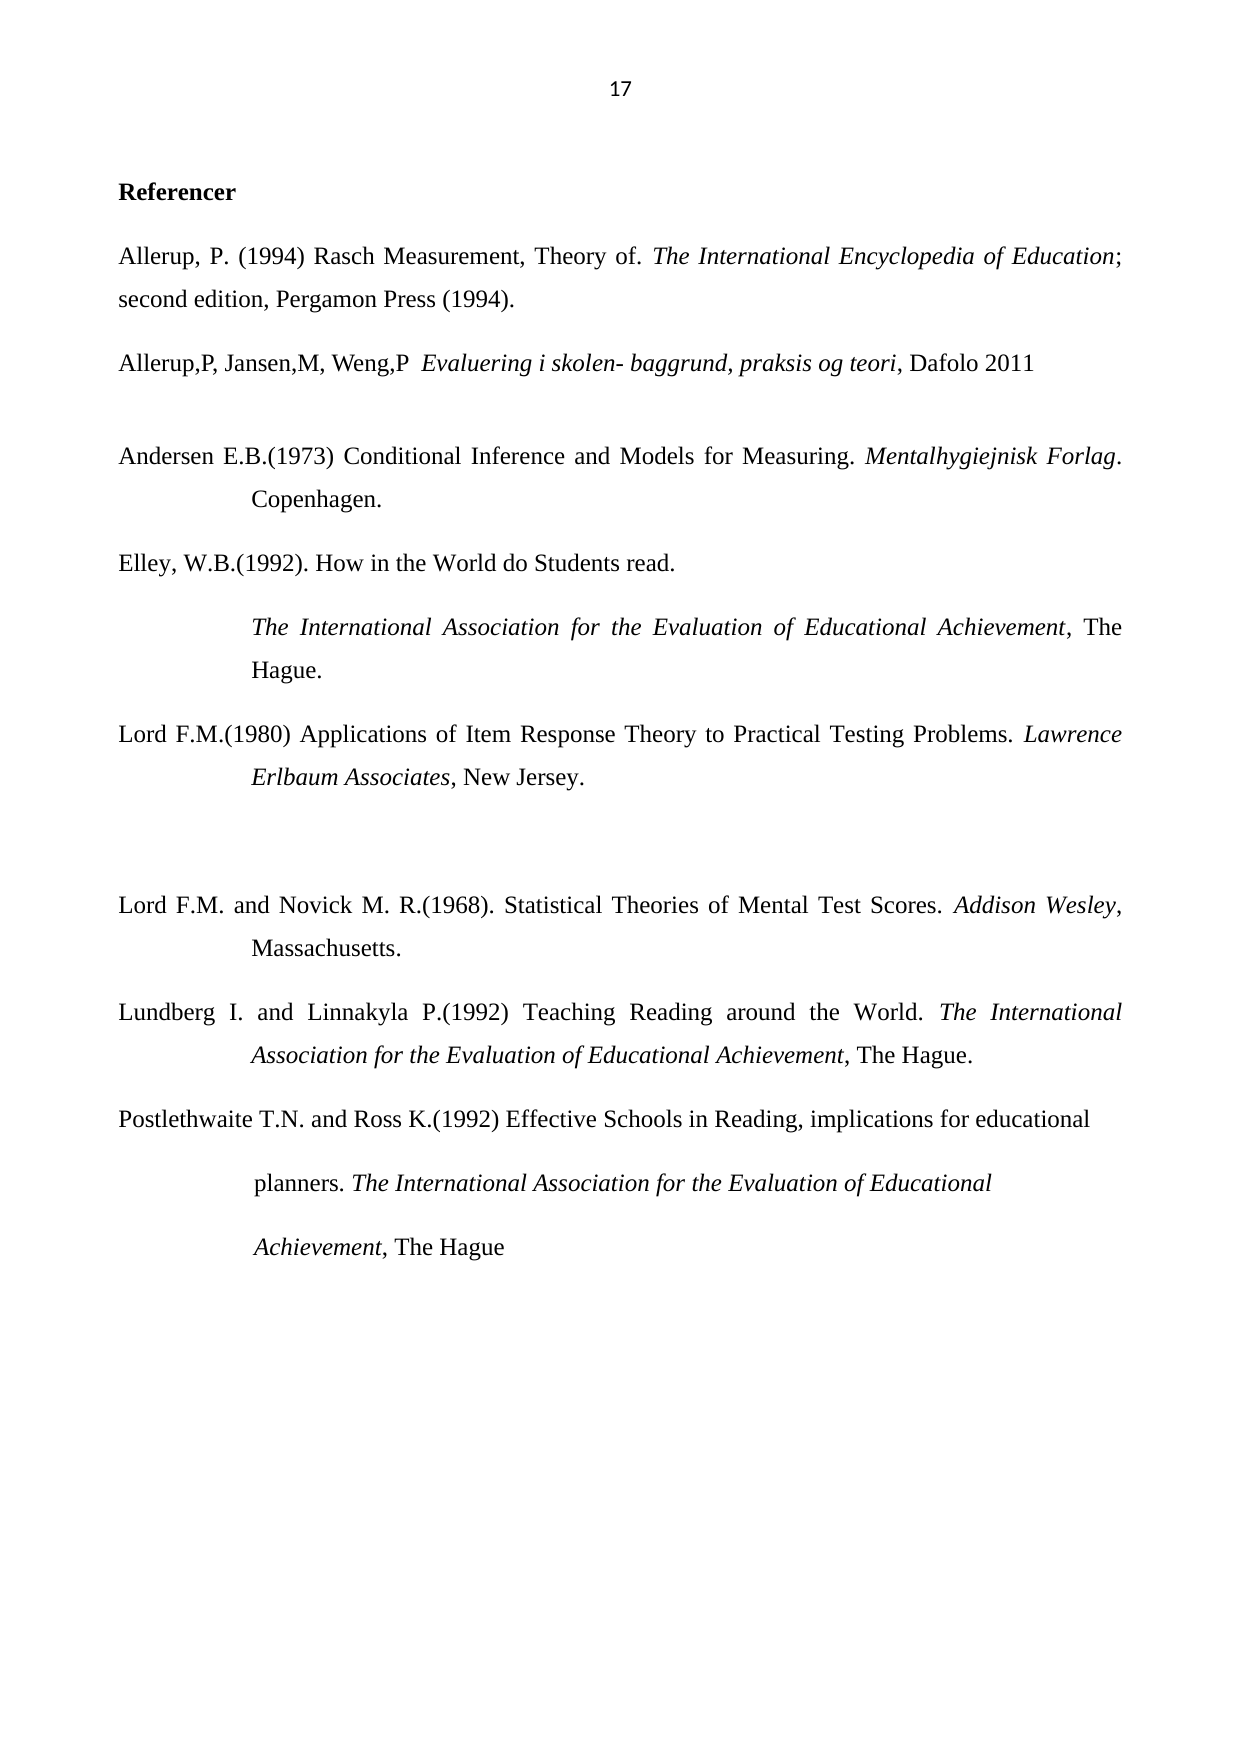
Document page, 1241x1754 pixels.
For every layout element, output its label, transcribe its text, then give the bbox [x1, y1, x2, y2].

text planners. The International Association for the Evaluation of Educational [118, 1168, 1122, 1197]
text The International Association for the Evaluation of Educational Achievement, The Hague. [118, 612, 1122, 684]
text Achievement, The Hague [118, 1232, 1122, 1261]
text Postlethwaite T.N. and Ross K.(1992) Effective Schools in Reading, implications for educational [118, 1104, 1122, 1133]
text Lord F.M.(1980) Applications of Item Response Theory to Practical Testing Problems. Lawrence Erlbaum Associates, New Jersey. [118, 719, 1122, 791]
text Allerup, P. (1994) Rasch Measurement, Theory of. The International Encyclopedia of Education; second edition, Pergamon Press (1994). [118, 241, 1122, 313]
text Lundberg I. and Linnakyla P.(1992) Teaching Reading around the World. The International Association for the Evaluation of Educational Achievement, The Hague. [118, 997, 1122, 1069]
text Allerup,P, Jansen,M, Weng,P Evaluering i skolen- baggrund, praksis og teori, Dafolo 2011 [118, 348, 1122, 377]
text Referencer [118, 177, 1122, 206]
text Andersen E.B.(1973) Conditional Inference and Models for Measuring. Mentalhygiejnisk Forlag. Copenhagen. [118, 441, 1122, 513]
text Elley, W.B.(1992). How in the World do Students read. [118, 548, 1122, 577]
text Lord F.M. and Novick M. R.(1968). Statistical Theories of Mental Test Scores. Addison Wesley, Massachusetts. [118, 890, 1122, 962]
